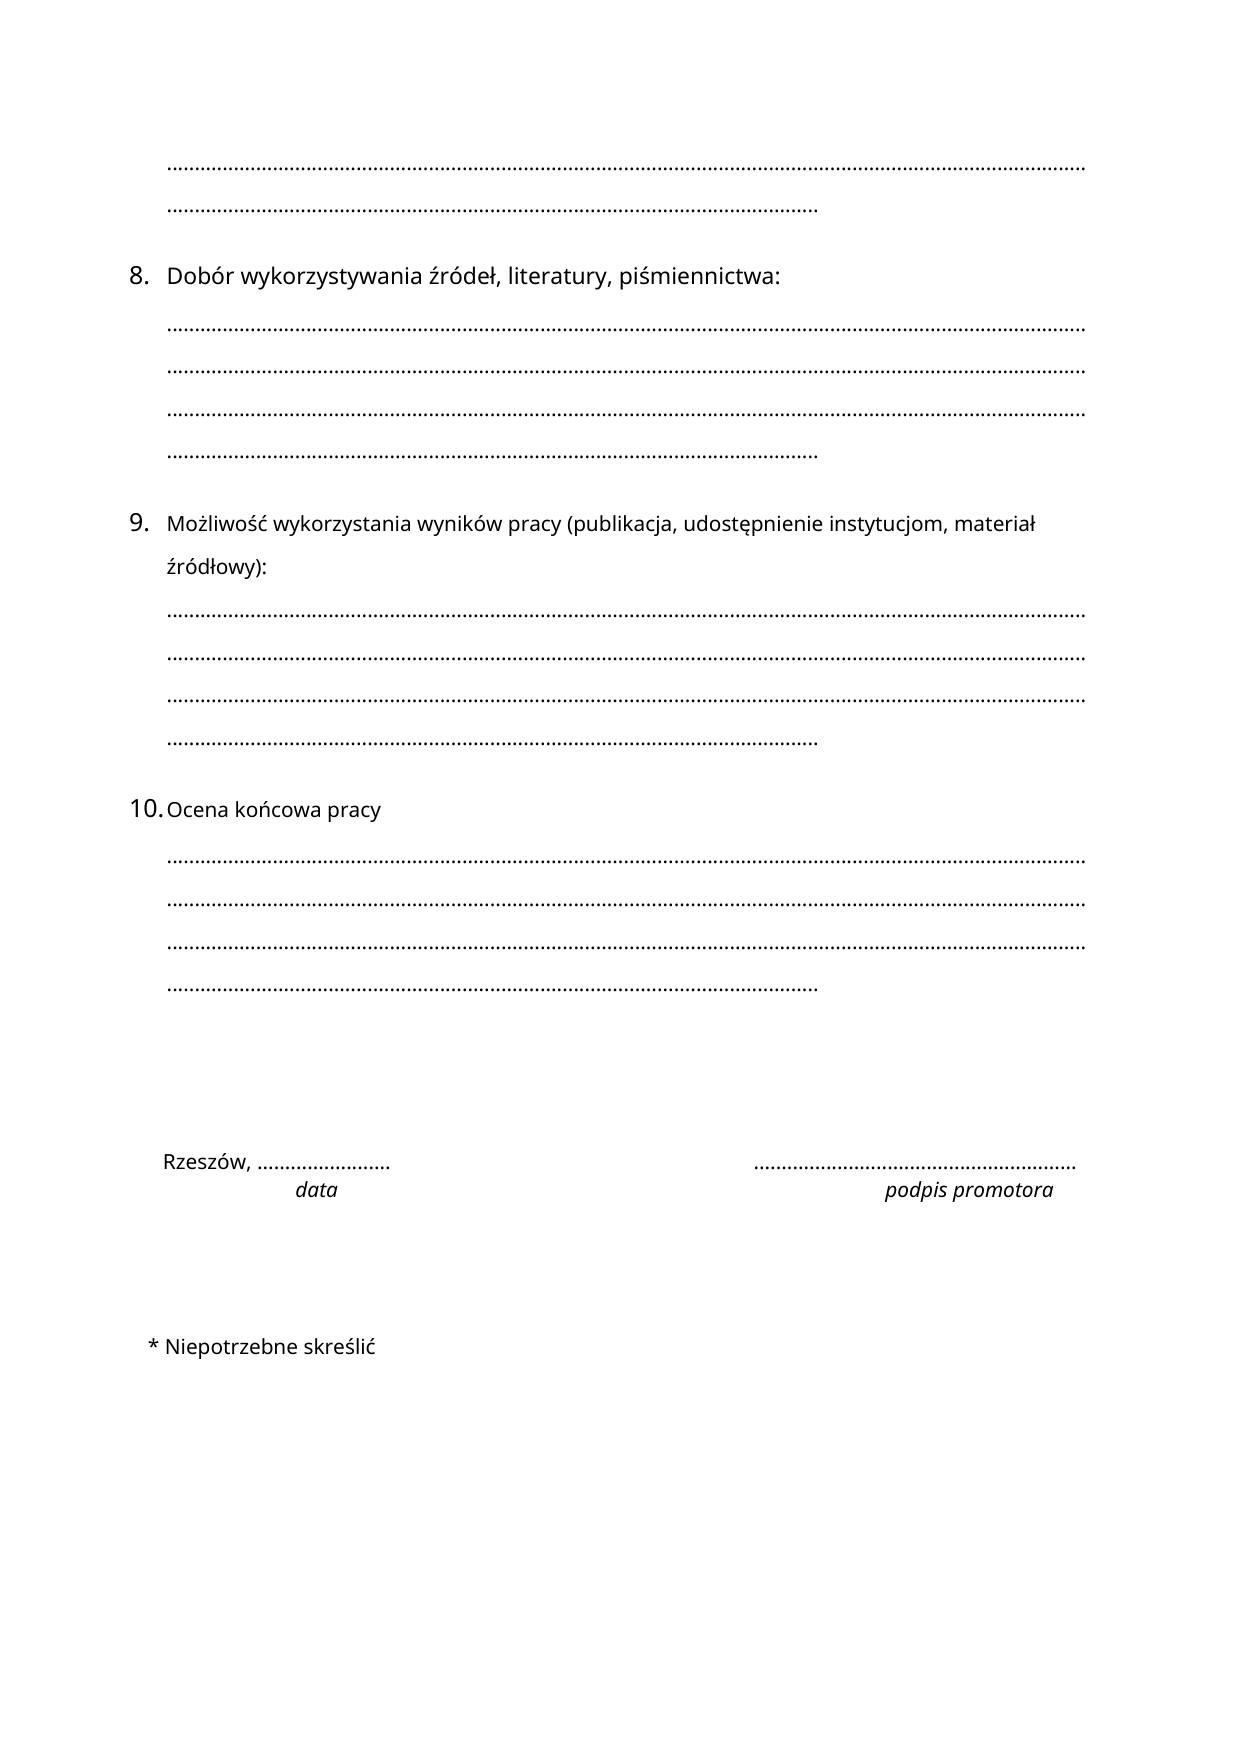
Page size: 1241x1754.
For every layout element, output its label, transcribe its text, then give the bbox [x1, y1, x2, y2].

list Dobór wykorzystywania źródeł, literatury, piśmiennictwa: [129, 258, 1093, 292]
list Ocena końcowa pracy [129, 791, 1093, 824]
text * Niepotrzebne skreślić [148, 1332, 1093, 1360]
text Rzeszów, ........................ .......................................................... [148, 1147, 1093, 1176]
list Możliwość wykorzystania wyników pracy (publikacja, udostępnienie instytucjom, materiał źródłowy): [129, 504, 1093, 581]
text data podpis promotora [251, 1176, 1093, 1204]
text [166, 148, 1093, 219]
